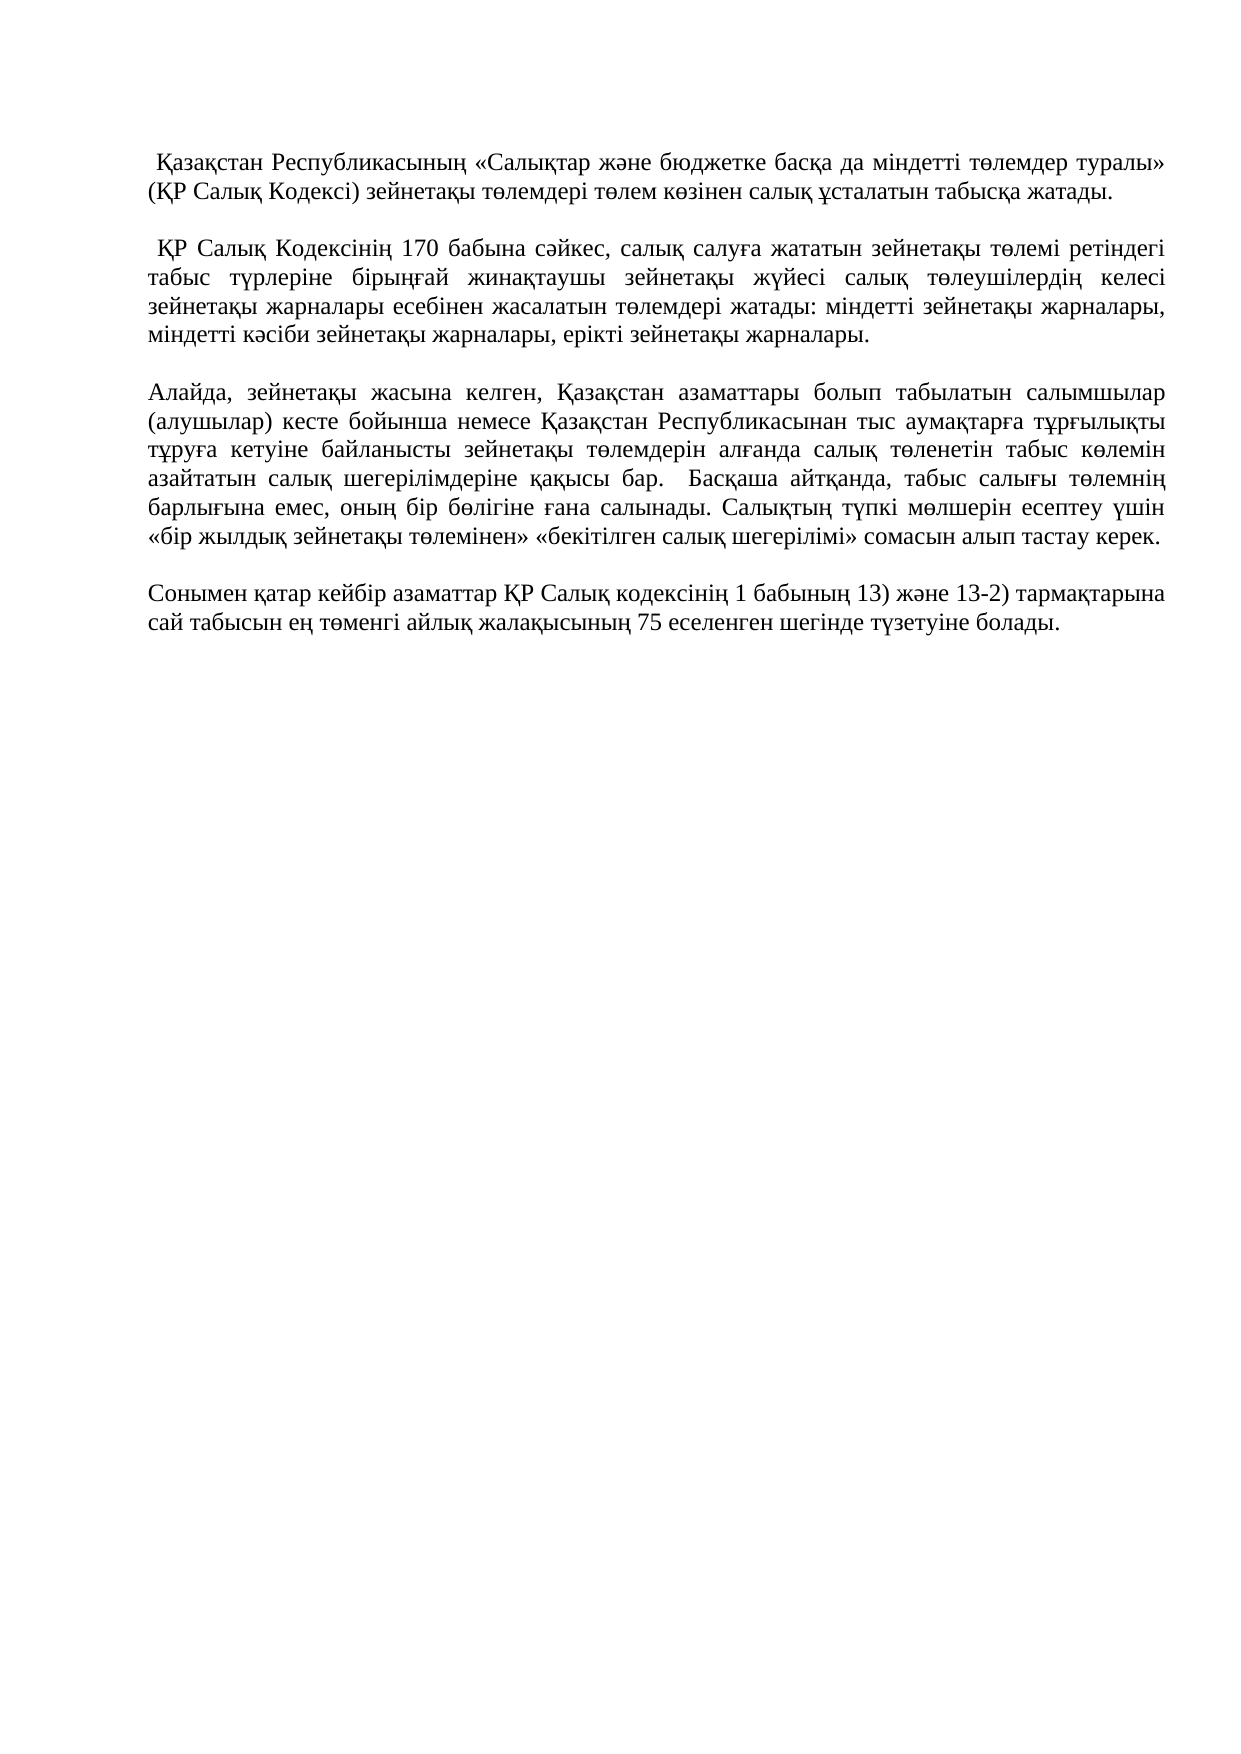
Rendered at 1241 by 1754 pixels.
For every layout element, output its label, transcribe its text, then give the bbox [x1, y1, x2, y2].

text Қазақстан Республикасының «Салықтар және бюджетке басқа да міндетті төлемдер туралы» (ҚР Салық Кодексі) зейнетақы төлемдері төлем көзінен салық ұсталатын табысқа жатады. [148, 147, 1167, 204]
text Алайда, зейнетақы жасына келген, Қазақстан азаматтары болып табылатын салымшылар (алушылар) кесте бойынша немесе Қазақстан Республикасынан тыс аумақтарға тұрғылықты тұруға кетуіне байланысты зейнетақы төлемдерін алғанда салық төленетін табыс көлемін азайтатын салық шегерілімдеріне қақысы бар. Басқаша айтқанда, табыс салығы төлемнің барлығына емес, оның бір бөлігіне ғана салынады. Салықтың түпкі мөлшерін есептеу үшін «бір жылдық зейнетақы төлемінен» «бекітілген салық шегерілімі» сомасын алып тастау керек. [148, 377, 1167, 549]
text Сонымен қатар кейбір азаматтар ҚР Салық кодексінің 1 бабының 13) және 13-2) тармақтарына сай табысын ең төменгі айлық жалақысының 75 еселенген шегінде түзетуіне болады. [148, 578, 1167, 636]
text ҚР Салық Кодексінің 170 бабына сәйкес, салық салуға жататын зейнетақы төлемі ретіндегі табыс түрлеріне бірыңғай жинақтаушы зейнетақы жүйесі салық төлеушілердің келесі зейнетақы жарналары есебінен жасалатын төлемдері жатады: міндетті зейнетақы жарналары, міндетті кәсіби зейнетақы жарналары, ерікті зейнетақы жарналары. [148, 233, 1167, 348]
